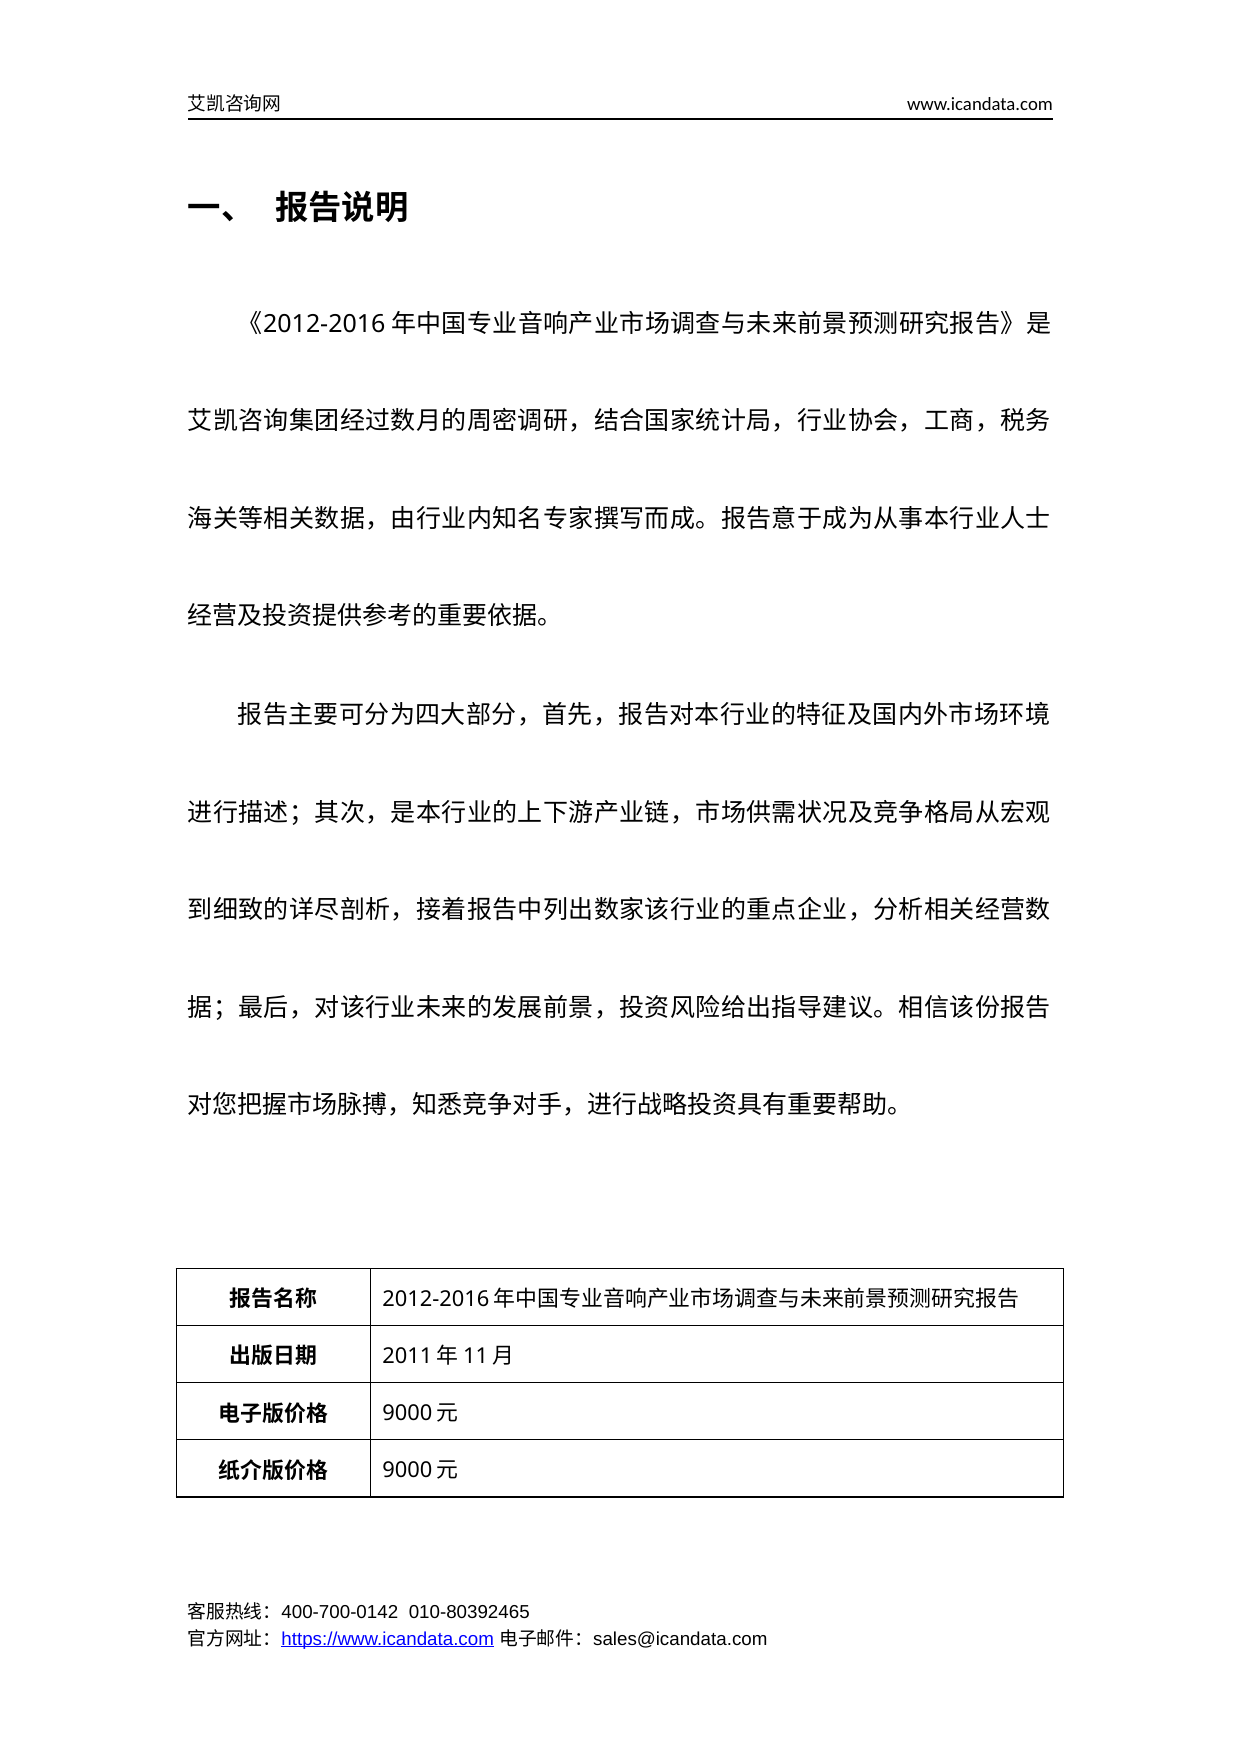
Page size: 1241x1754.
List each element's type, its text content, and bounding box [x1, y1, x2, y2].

subtitle 报告说明 [187, 172, 1053, 237]
table_cell 出版日期 [177, 1326, 370, 1382]
text 《2012-2016年中国专业音响产业市场调查与未来前景预测研究报告》是艾凯咨询集团经过数月的周密调研，结合国家统计局，行业协会，工商，税务海关等相关数据，由行业内知名专家撰写而成。报告意于成为从事本行业人士经营及投资提供参考的重要依据。 [187, 289, 1053, 646]
table_cell 电子版价格 [177, 1383, 370, 1439]
table_cell 9000元 [371, 1383, 1063, 1439]
table_header 2012-2016年中国专业音响产业市场调查与未来前景预测研究报告 [371, 1269, 1063, 1325]
table_cell 纸介版价格 [177, 1440, 370, 1496]
table_cell 2011年11月 [371, 1326, 1063, 1382]
table_header 报告名称 [177, 1269, 370, 1325]
table_cell 9000元 [371, 1440, 1063, 1496]
text 报告主要可分为四大部分，首先，报告对本行业的特征及国内外市场环境进行描述；其次，是本行业的上下游产业链，市场供需状况及竞争格局从宏观到细致的详尽剖析，接着报告中列出数家该行业的重点企业，分析相关经营数据；最后，对该行业未来的发展前景，投资风险给出指导建议。相信该份报告对您把握市场脉搏，知悉竞争对手，进行战略投资具有重要帮助。 [187, 681, 1053, 1136]
